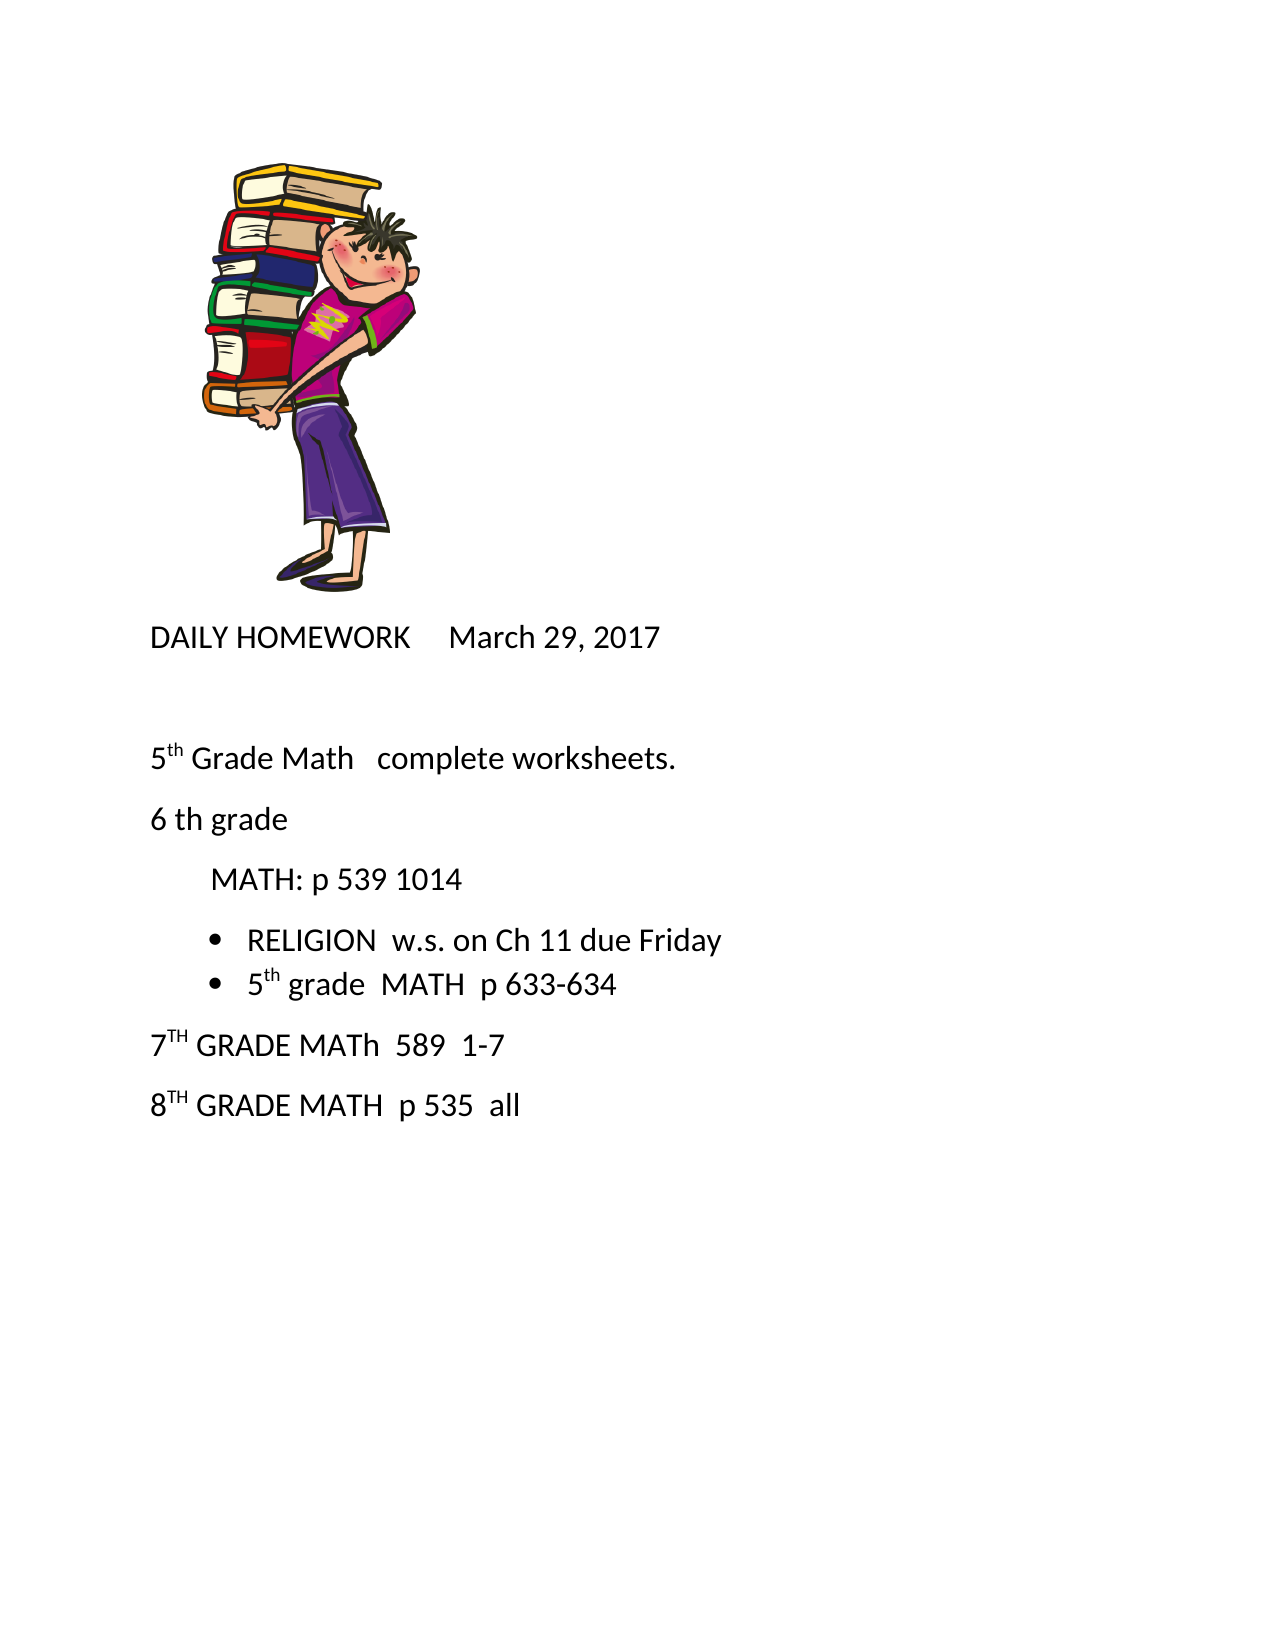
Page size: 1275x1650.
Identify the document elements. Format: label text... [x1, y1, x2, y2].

text 8TH GRADE MATH p 535 all [150, 1084, 1125, 1125]
text 7TH GRADE MATh 589 1-7 [150, 1023, 1125, 1064]
list RELIGION w.s. on Ch 11 due Friday [209, 919, 1125, 960]
text DAILY HOMEWORK March 29, 2017 [150, 616, 1125, 657]
text 5th Grade Math complete worksheets. [150, 737, 1125, 778]
text 6 th grade [150, 798, 1125, 838]
list 5th grade MATH p 633-634 [209, 963, 1125, 1004]
text MATH: p 539 1014 [150, 858, 1125, 899]
picture [150, 150, 467, 597]
